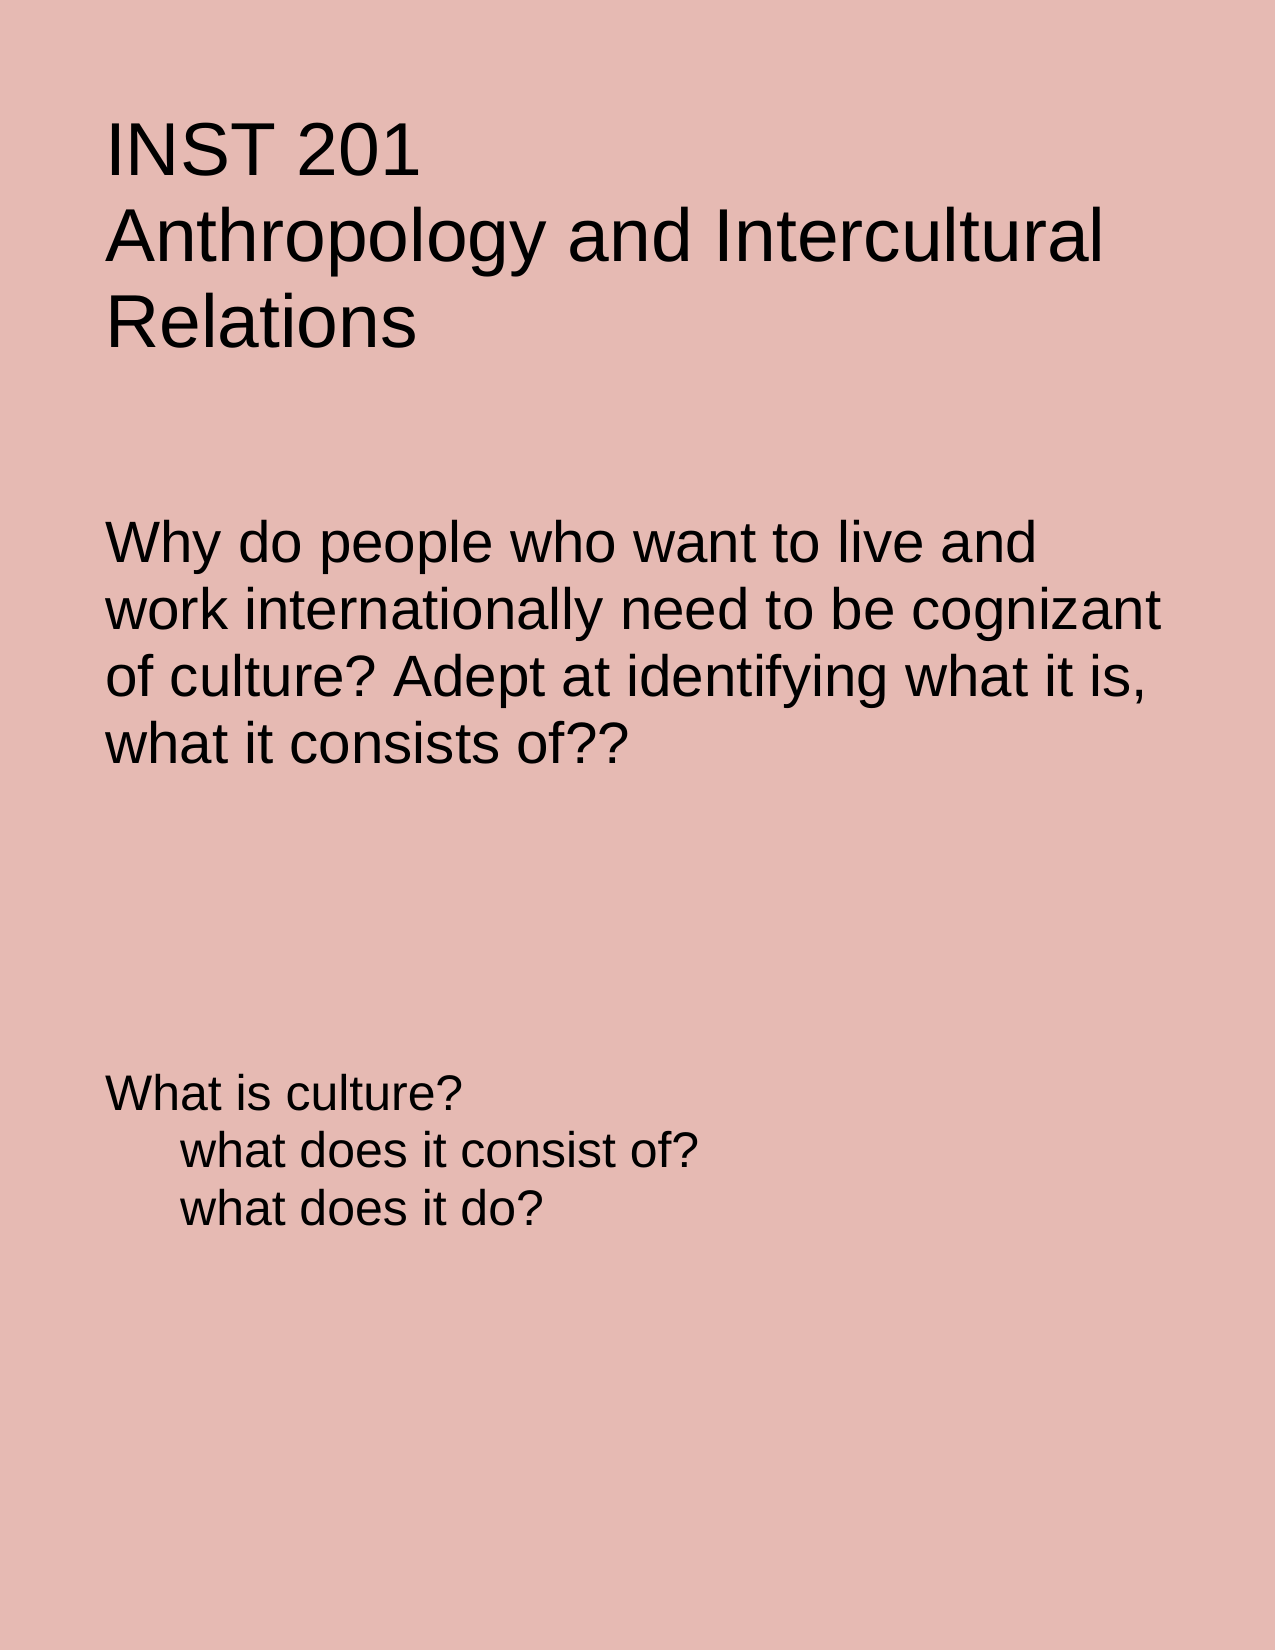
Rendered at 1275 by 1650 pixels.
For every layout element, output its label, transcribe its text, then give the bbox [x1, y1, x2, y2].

text INST 201 [105, 105, 1170, 191]
text What is culture? [105, 1063, 1170, 1121]
text what does it consist of? [105, 1121, 1170, 1178]
text what does it do? [105, 1178, 1170, 1236]
text Anthropology and Intercultural Relations [105, 191, 1170, 364]
text Why do people who want to live and work internationally need to be cognizant of culture? Adept at identifying what it is, what it consists of?? [105, 507, 1170, 776]
